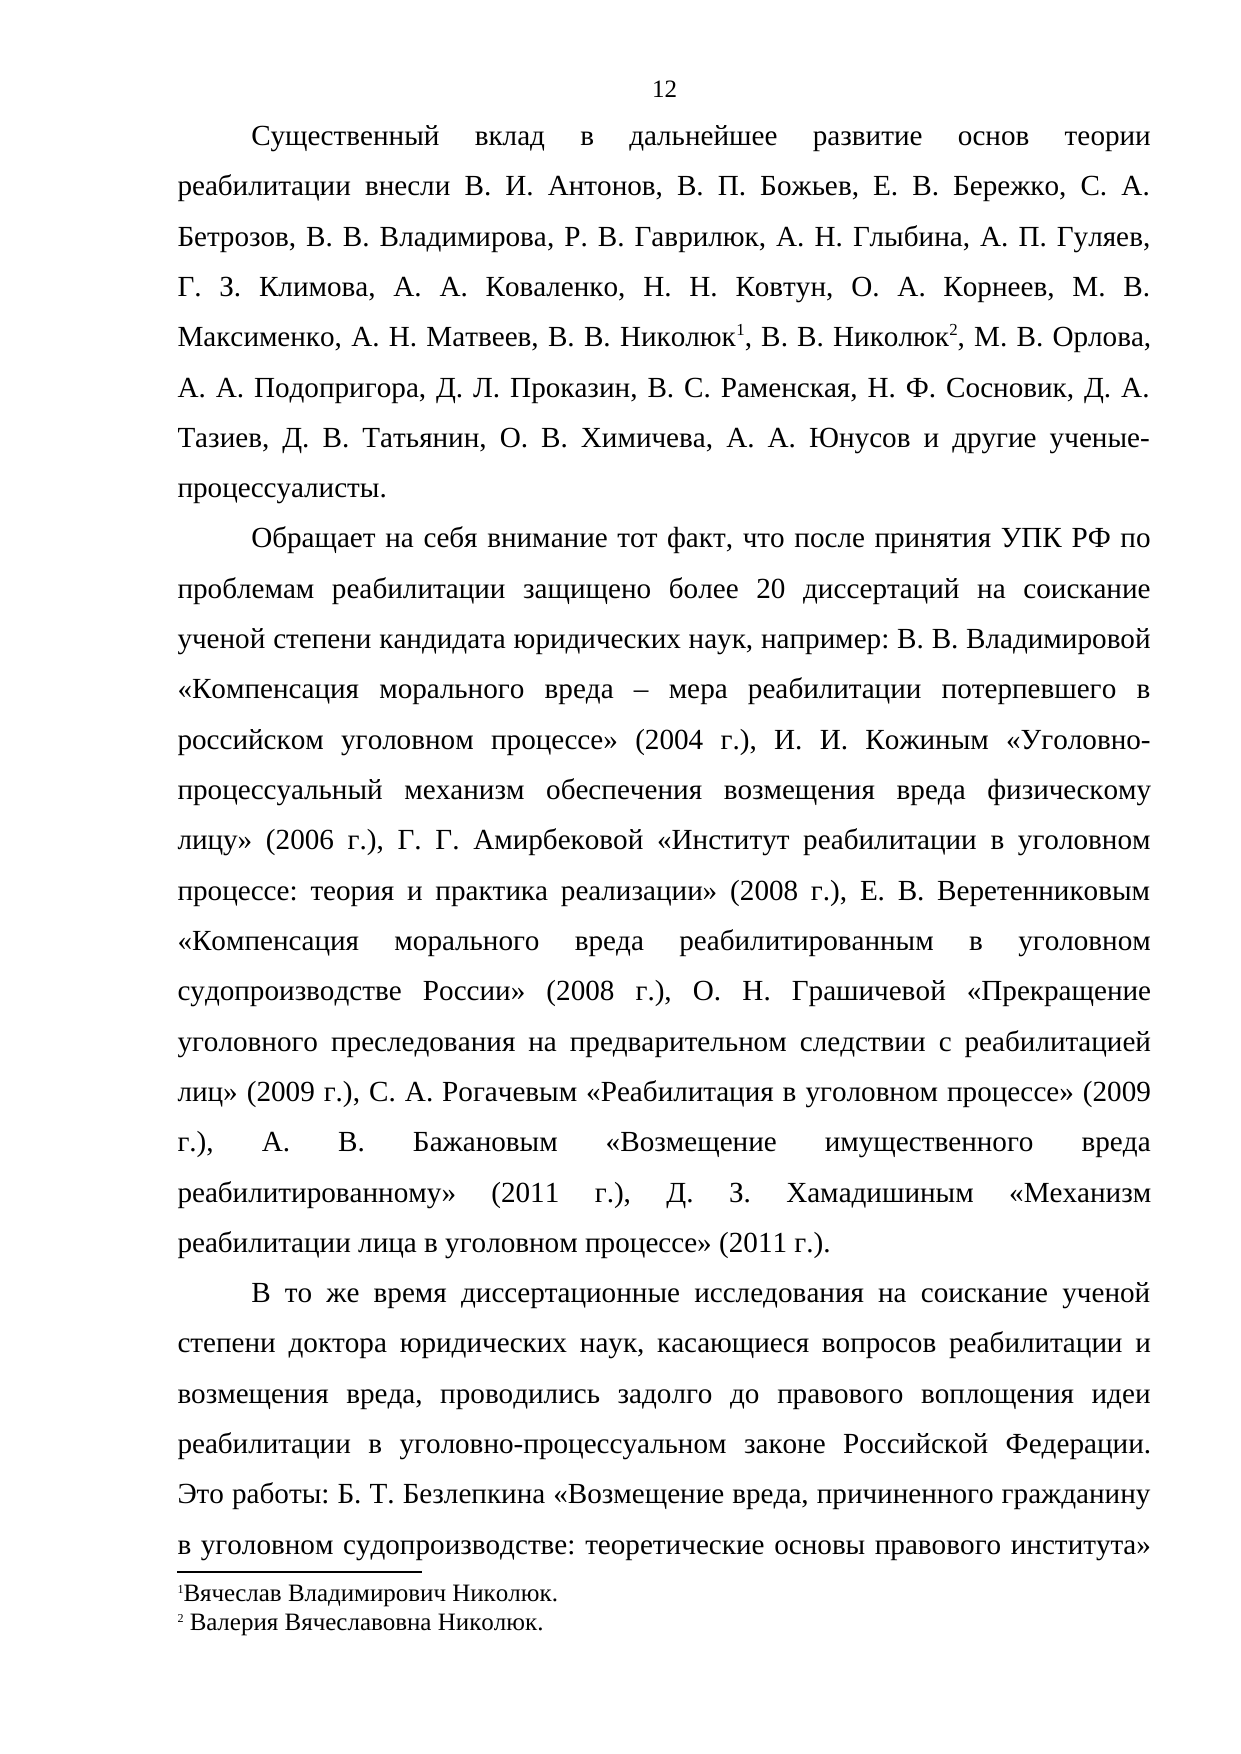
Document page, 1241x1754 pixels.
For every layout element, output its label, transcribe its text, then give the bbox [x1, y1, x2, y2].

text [177, 1275, 1152, 1560]
text Существенный вклад в дальнейшее развитие основ теории реабилитации внесли В. И. Антонов, В. П. Божьев, Е. В. Бережко, С. А. Бетрозов, В. В. Владимирова, Р. В. Гаврилюк, А. Н. Глыбина, А. П. Гуляев, Г. З. Климова, А. А. Коваленко, Н. Н. Ковтун, О. А. Корнеев, М. В. Максименко, А. Н. Матвеев, В. В. Николюк, В. В. Николюк, М. В. Орлова, А. А. Подопригора, Д. Л. Проказин, В. С. Раменская, Н. Ф. Сосновик, Д. А. Тазиев, Д. В. Татьянин, О. В. Химичева, А. А. Юнусов и другие ученые-процессуалисты. [177, 118, 1152, 504]
text Обращает на себя внимание тот факт, что после принятия УПК РФ по проблемам реабилитации защищено более 20 диссертаций на соискание ученой степени кандидата юридических наук, например: В. В. Владимировой «Компенсация морального вреда – мера реабилитации потерпевшего в российском уголовном процессе» (2004 г.), И. И. Кожиным «Уголовно-процессуальный механизм обеспечения возмещения вреда физическому лицу» (2006 г.), Г. Г. Амирбековой «Институт реабилитации в уголовном процессе: теория и практика реализации» (2008 г.), Е. В. Веретенниковым «Компенсация морального вреда реабилитированным в уголовном судопроизводстве России» (2008 г.), О. Н. Грашичевой «Прекращение уголовного преследования на предварительном следствии с реабилитацией лиц» (2009 г.), С. А. Рогачевым «Реабилитация в уголовном процессе» (2009 г.), А. В. Бажановым «Возмещение имущественного вреда реабилитированному» (2011 г.), Д. З. Хамадишиным «Механизм реабилитации лица в уголовном процессе» (2011 г.). [177, 521, 1152, 1258]
